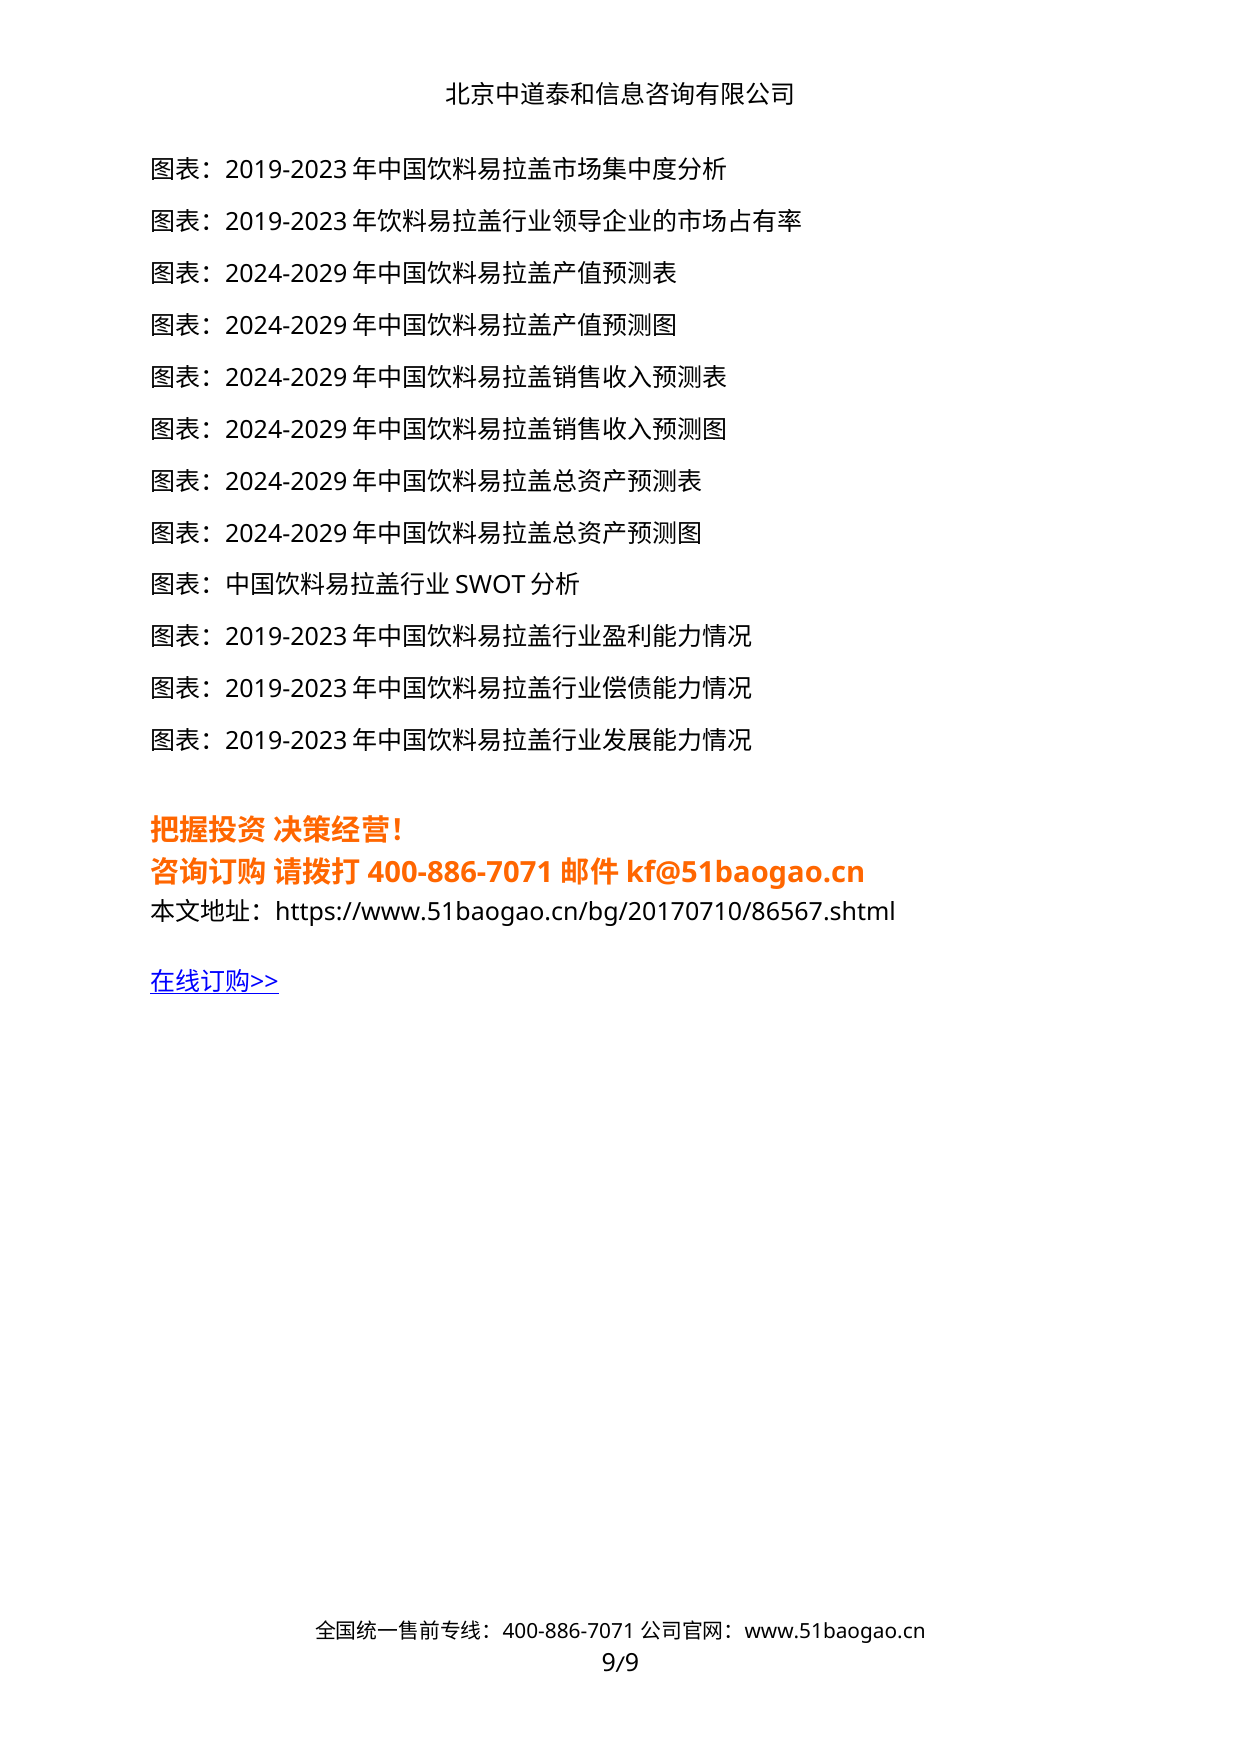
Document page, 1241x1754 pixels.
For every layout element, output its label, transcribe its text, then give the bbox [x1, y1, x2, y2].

text 图表：2024-2029年中国饮料易拉盖总资产预测图 [150, 513, 1090, 549]
text 图表：2024-2029年中国饮料易拉盖总资产预测表 [150, 461, 1090, 497]
text 图表：2019-2023年中国饮料易拉盖行业盈利能力情况 [150, 617, 1090, 653]
text 在线订购>> [150, 927, 1090, 998]
text 图表：2019-2023年中国饮料易拉盖行业偿债能力情况 [150, 669, 1090, 705]
text 图表：2024-2029年中国饮料易拉盖销售收入预测表 [150, 357, 1090, 394]
text 图表：2024-2029年中国饮料易拉盖产值预测表 [150, 254, 1090, 290]
text 图表：2019-2023年中国饮料易拉盖行业发展能力情况 [150, 721, 1090, 757]
text 把握投资 决策经营！咨询订购 请拨打 400-886-7071 邮件 kf@51baogao.cn本文地址：https://www.51baogao.cn/bg/20170710/86567.shtml [150, 772, 1090, 927]
text 图表：2019-2023年饮料易拉盖行业领导企业的市场占有率 [150, 202, 1090, 238]
text 图表：2024-2029年中国饮料易拉盖产值预测图 [150, 306, 1090, 342]
text 图表：中国饮料易拉盖行业SWOT分析 [150, 565, 1090, 601]
text 图表：2019-2023年中国饮料易拉盖市场集中度分析 [150, 150, 1090, 186]
text 图表：2024-2029年中国饮料易拉盖销售收入预测图 [150, 409, 1090, 446]
